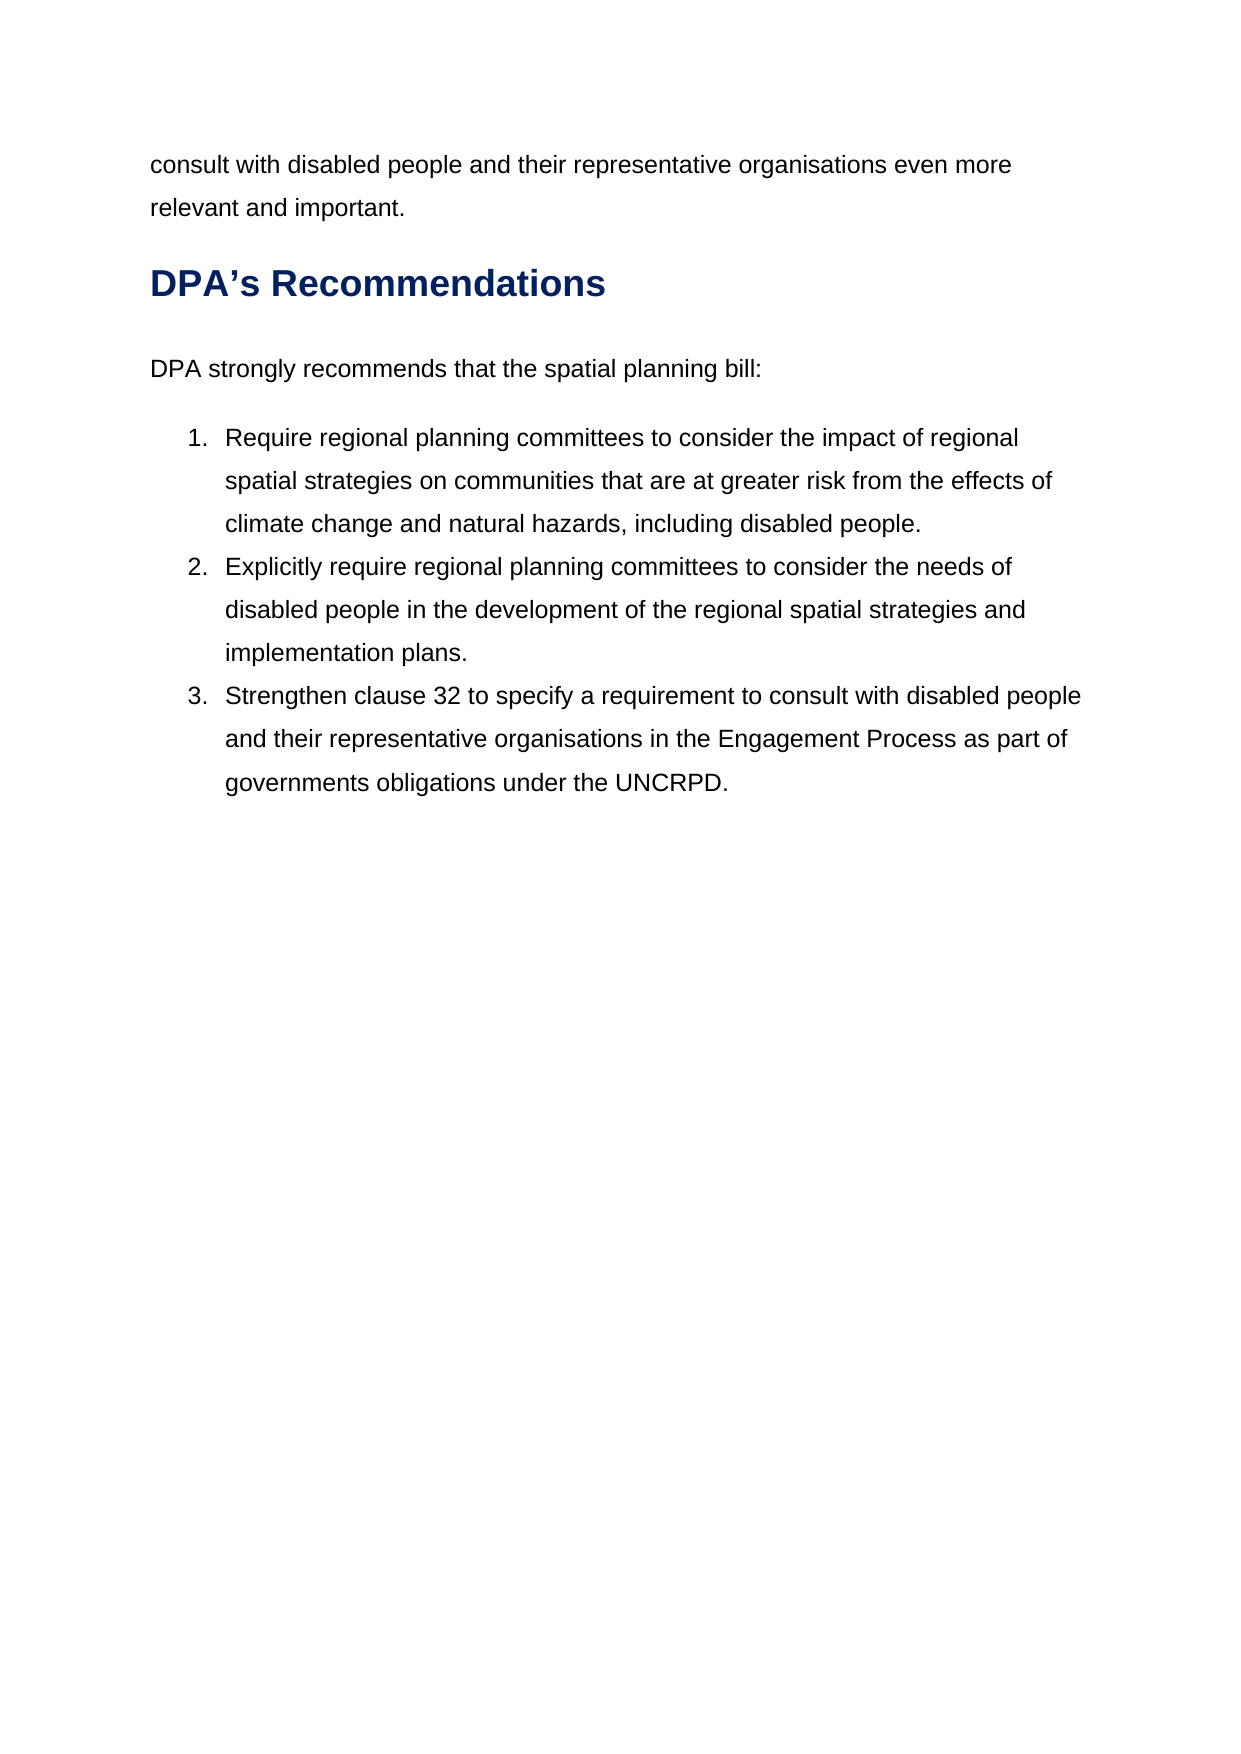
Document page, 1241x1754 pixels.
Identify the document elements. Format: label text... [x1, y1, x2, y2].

text DPA strongly recommends that the spatial planning bill: [150, 354, 1090, 383]
list Explicitly require regional planning committees to consider the needs of disabled people in the development of the regional spatial strategies and implementation plans. [187, 552, 1090, 667]
list Require regional planning committees to consider the impact of regional spatial strategies on communities that are at greater risk from the effects of climate change and natural hazards, including disabled people. [187, 422, 1090, 537]
list Strengthen clause 32 to specify a requirement to consult with disabled people and their representative organisations in the Engagement Process as part of governments obligations under the UNCRPD. [187, 681, 1090, 796]
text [150, 150, 1090, 222]
subtitle DPA’s Recommendations [150, 261, 1090, 304]
